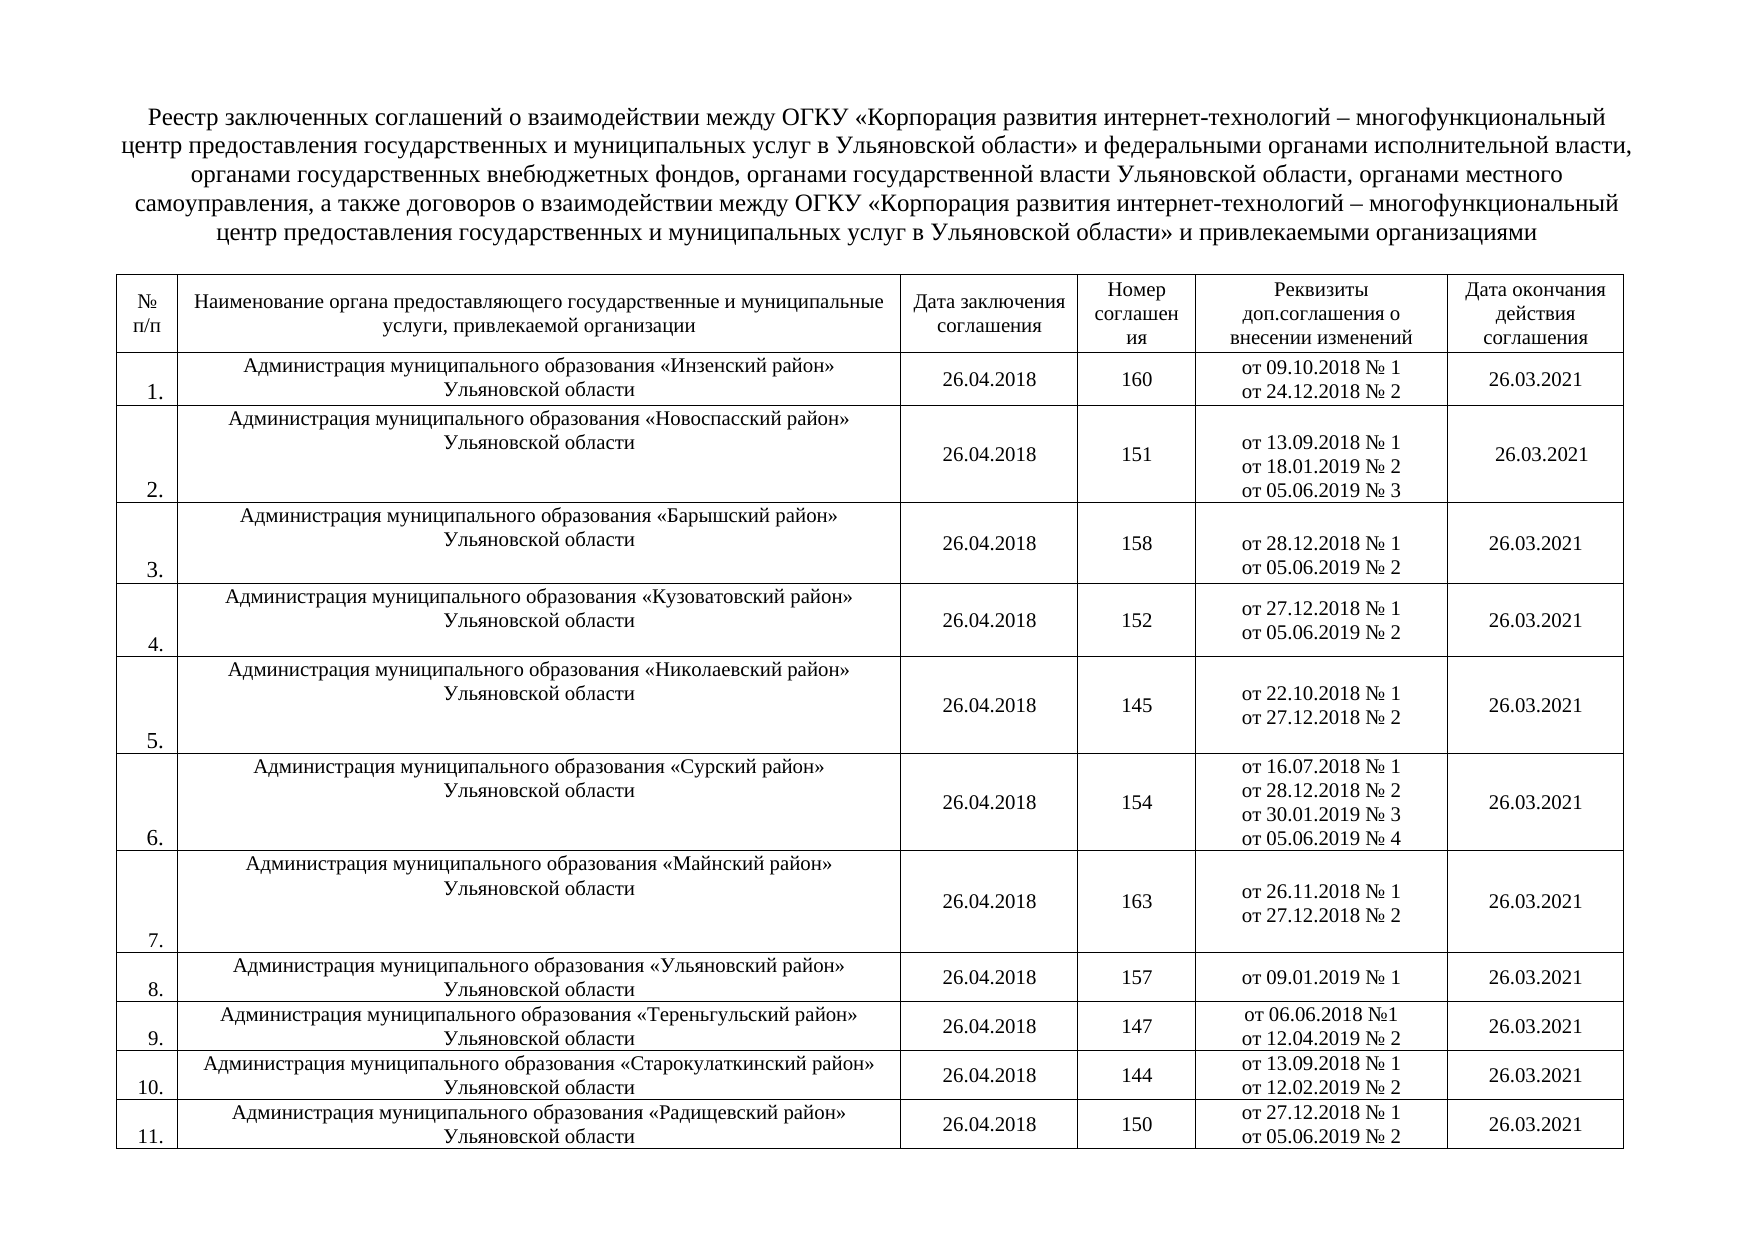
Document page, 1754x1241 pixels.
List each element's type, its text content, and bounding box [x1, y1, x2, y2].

table_cell 150 [1078, 1100, 1195, 1148]
table_cell [117, 353, 177, 405]
table_cell 26.03.2021 [1448, 953, 1623, 1001]
table_cell от 13.09.2018 № 1 от 12.02.2019 № 2 [1196, 1051, 1447, 1099]
table_cell 26.04.2018 [901, 851, 1077, 952]
table_cell 160 [1078, 353, 1195, 405]
table_cell от 09.01.2019 № 1 [1196, 953, 1447, 1001]
table_cell от 26.11.2018 № 1 от 27.12.2018 № 2 [1196, 851, 1447, 952]
table_header № п/п [117, 275, 177, 352]
table_cell 26.04.2018 [901, 953, 1077, 1001]
table_cell от 27.12.2018 № 1 от 05.06.2019 № 2 [1196, 584, 1447, 656]
table_cell 26.03.2021 [1448, 1002, 1623, 1050]
table_cell 26.03.2021 [1448, 406, 1623, 502]
table_cell 26.03.2021 [1448, 584, 1623, 656]
table_cell Администрация муниципального образования «Николаевский район» Ульяновской области [178, 657, 900, 753]
table_cell Администрация муниципального образования «Ульяновский район» Ульяновской области [178, 953, 900, 1001]
table_cell от 13.09.2018 № 1 от 18.01.2019 № 2 от 05.06.2019 № 3 [1196, 406, 1447, 502]
table_cell [117, 1051, 177, 1099]
table_cell 26.03.2021 [1448, 503, 1623, 582]
table_cell от 28.12.2018 № 1 от 05.06.2019 № 2 [1196, 503, 1447, 582]
table_cell 26.03.2021 [1448, 754, 1623, 850]
table_cell 147 [1078, 1002, 1195, 1050]
table_cell от 06.06.2018 №1 от 12.04.2019 № 2 [1196, 1002, 1447, 1050]
table_cell [117, 584, 177, 656]
table_cell [117, 851, 177, 952]
table_cell Администрация муниципального образования «Барышский район» Ульяновской области [178, 503, 900, 582]
table_cell 26.04.2018 [901, 657, 1077, 753]
table_cell 26.03.2021 [1448, 353, 1623, 405]
table_cell 144 [1078, 1051, 1195, 1099]
table_cell Администрация муниципального образования «Старокулаткинский район» Ульяновской области [178, 1051, 900, 1099]
table_cell 26.03.2021 [1448, 1100, 1623, 1148]
table_cell [117, 406, 177, 502]
table_cell 151 [1078, 406, 1195, 502]
table_cell 26.04.2018 [901, 584, 1077, 656]
table_cell 26.03.2021 [1448, 657, 1623, 753]
table_cell 26.04.2018 [901, 406, 1077, 502]
table_cell 158 [1078, 503, 1195, 582]
table_cell Администрация муниципального образования «Радищевский район» Ульяновской области [178, 1100, 900, 1148]
table_cell [117, 657, 177, 753]
table_cell 154 [1078, 754, 1195, 850]
table_header Наименование органа предоставляющего государственные и муниципальные услуги, привлекаемой организации [178, 275, 900, 352]
table_cell Администрация муниципального образования «Сурский район» Ульяновской области [178, 754, 900, 850]
table_cell 163 [1078, 851, 1195, 952]
table_cell [117, 1100, 177, 1148]
table_cell Администрация муниципального образования «Майнский район» Ульяновской области [178, 851, 900, 952]
table_cell 26.03.2021 [1448, 1051, 1623, 1099]
table_cell 26.03.2021 [1448, 851, 1623, 952]
table_cell 145 [1078, 657, 1195, 753]
table_cell Администрация муниципального образования «Новоспасский район» Ульяновской области [178, 406, 900, 502]
table_header Дата окончания действия соглашения [1448, 275, 1623, 352]
table_cell [117, 503, 177, 582]
table_header Реквизиты доп.соглашения о внесении изменений [1196, 275, 1447, 352]
table_cell 152 [1078, 584, 1195, 656]
table_cell Администрация муниципального образования «Инзенский район» Ульяновской области [178, 353, 900, 405]
table_cell 26.04.2018 [901, 1100, 1077, 1148]
table_cell от 22.10.2018 № 1 от 27.12.2018 № 2 [1196, 657, 1447, 753]
table_cell 26.04.2018 [901, 1051, 1077, 1099]
table_cell от 09.10.2018 № 1 от 24.12.2018 № 2 [1196, 353, 1447, 405]
table_cell 26.04.2018 [901, 353, 1077, 405]
table_cell [117, 1002, 177, 1050]
table_header Номер соглашения [1078, 275, 1195, 352]
table_cell от 27.12.2018 № 1 от 05.06.2019 № 2 [1196, 1100, 1447, 1148]
table_header Дата заключения соглашения [901, 275, 1077, 352]
table_cell Администрация муниципального образования «Тереньгульский район» Ульяновской области [178, 1002, 900, 1050]
table_cell 26.04.2018 [901, 503, 1077, 582]
table_cell [117, 953, 177, 1001]
table_cell 157 [1078, 953, 1195, 1001]
table_cell 26.04.2018 [901, 754, 1077, 850]
table_cell Администрация муниципального образования «Кузоватовский район» Ульяновской области [178, 584, 900, 656]
table_cell [117, 754, 177, 850]
table_cell 26.04.2018 [901, 1002, 1077, 1050]
table_cell от 16.07.2018 № 1 от 28.12.2018 № 2 от 30.01.2019 № 3 от 05.06.2019 № 4 [1196, 754, 1447, 850]
